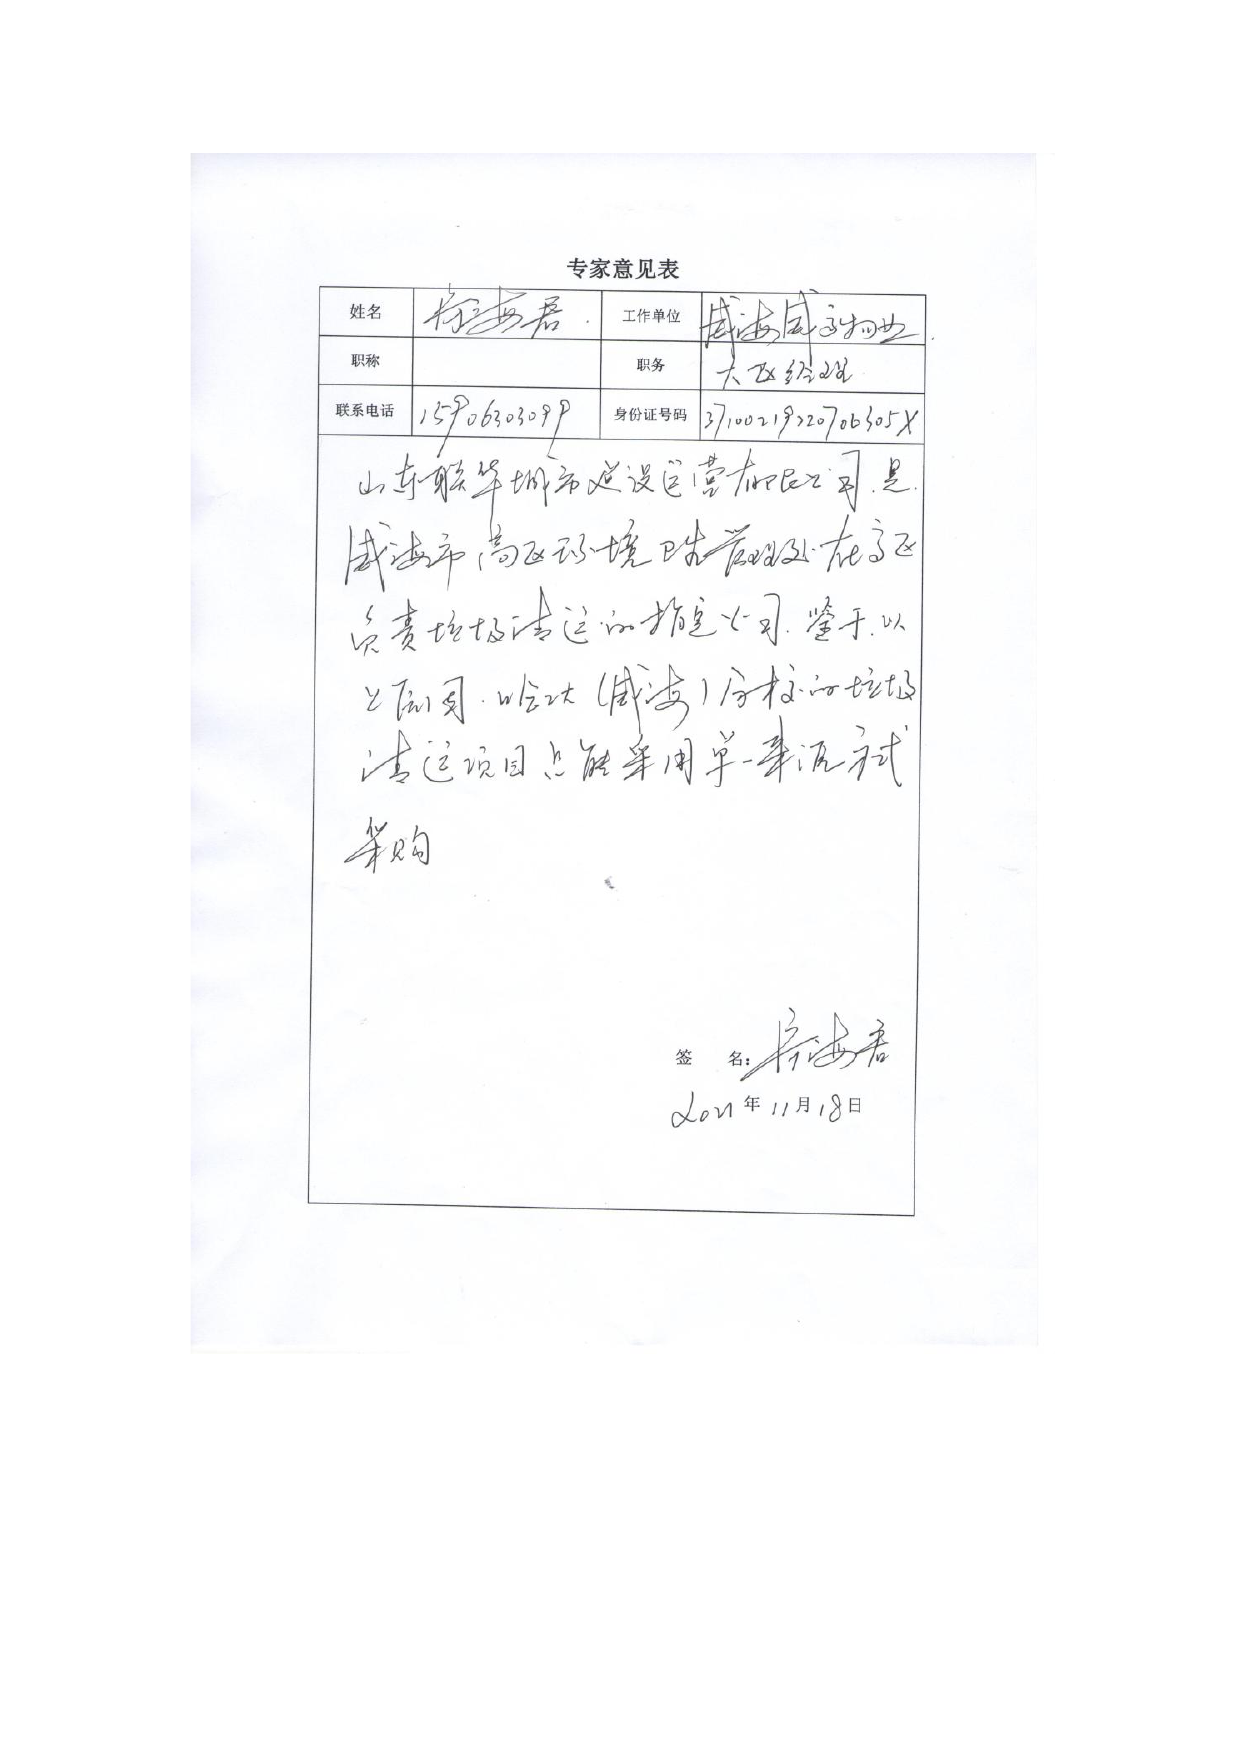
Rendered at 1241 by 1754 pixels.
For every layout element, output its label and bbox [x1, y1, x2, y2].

picture [190, 153, 1055, 1354]
